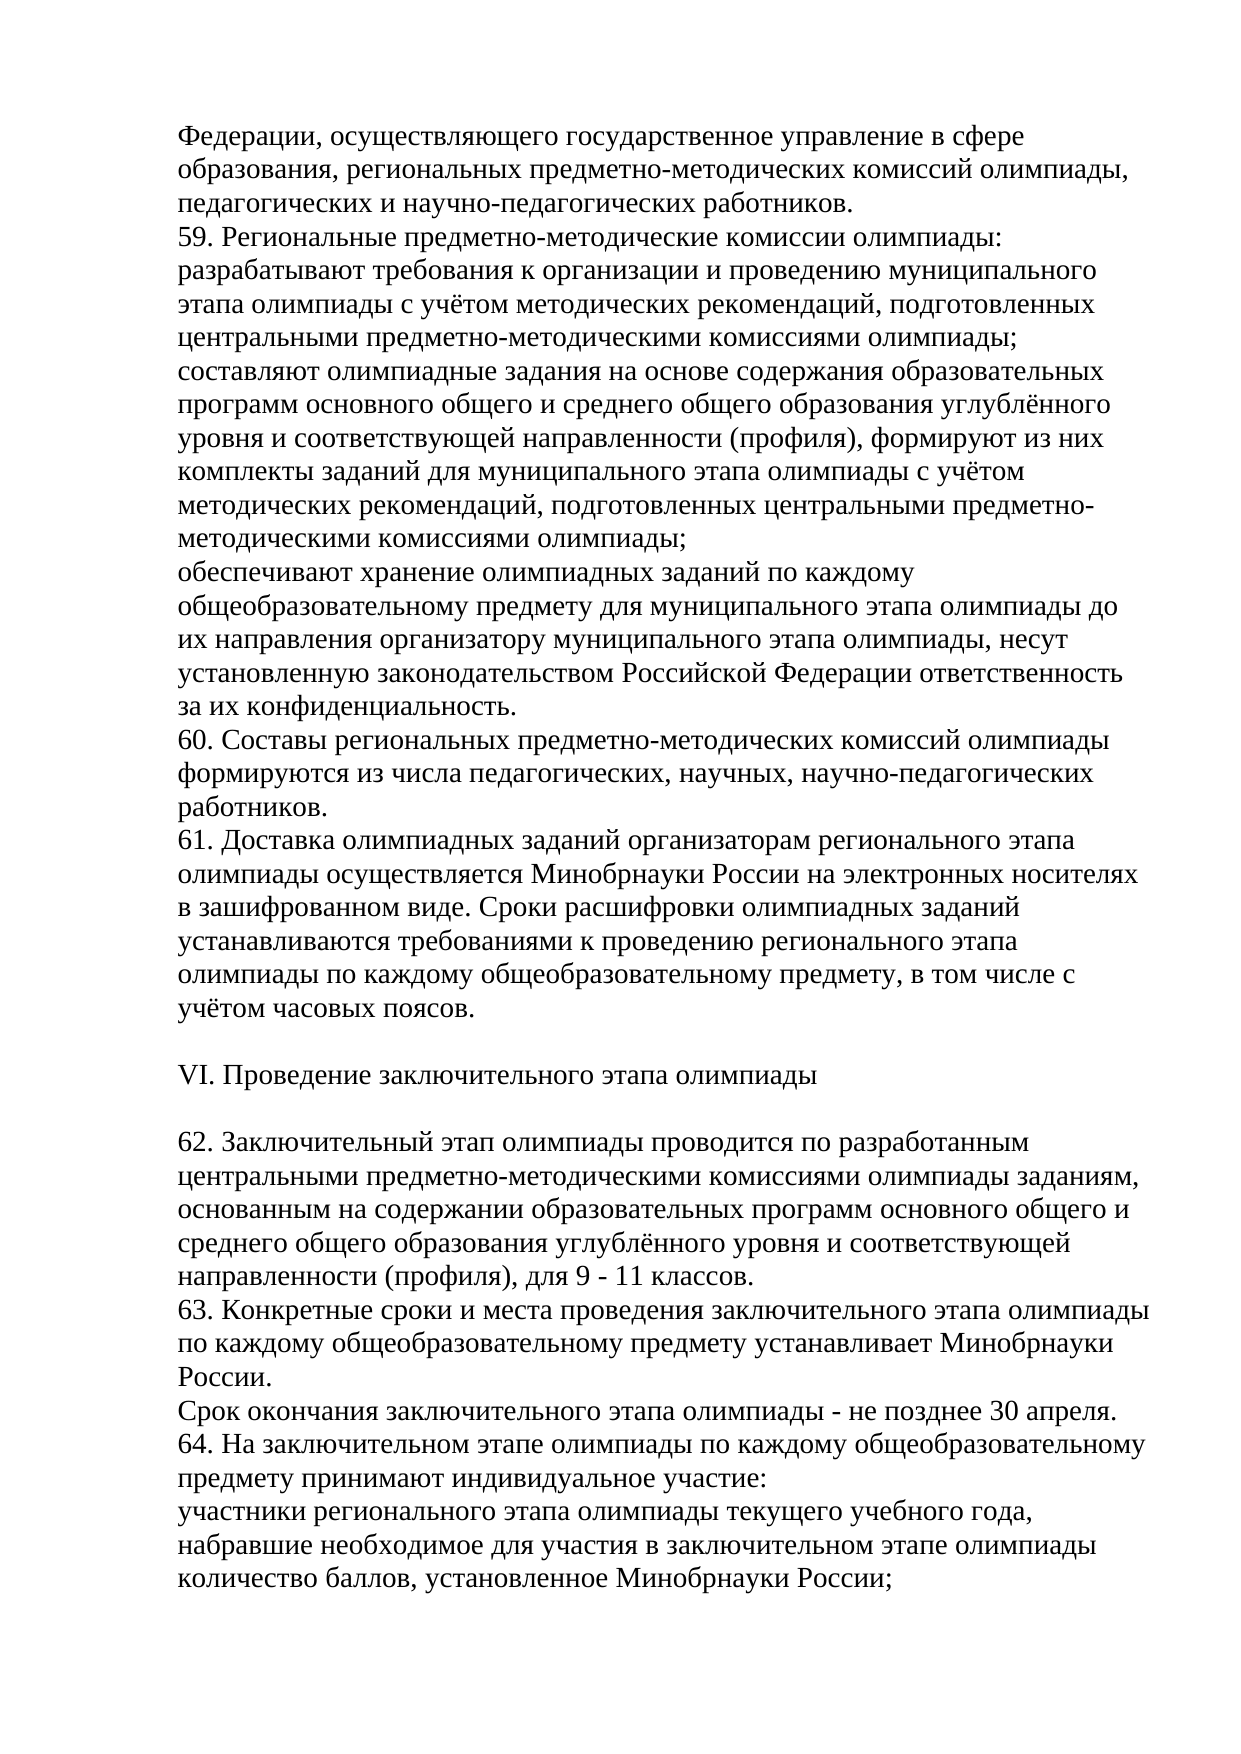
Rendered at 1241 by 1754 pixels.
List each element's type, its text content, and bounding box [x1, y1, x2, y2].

text участники регионального этапа олимпиады текущего учебного года, набравшие необходимое для участия в заключительном этапе олимпиады количество баллов, установленное Минобрнауки России; [177, 1493, 1152, 1594]
text 62. Заключительный этап олимпиады проводится по разработанным центральными предметно-методическими комиссиями олимпиады заданиям, основанным на содержании образовательных программ основного общего и среднего общего образования углублённого уровня и соответствующей направленности (профиля), для 9 - 11 классов. [177, 1124, 1152, 1292]
text VI. Проведение заключительного этапа олимпиады [177, 1057, 1152, 1091]
text 61. Доставка олимпиадных заданий организаторам регионального этапа олимпиады осуществляется Минобрнауки России на электронных носителях в зашифрованном виде. Сроки расшифровки олимпиадных заданий устанавливаются требованиями к проведению регионального этапа олимпиады по каждому общеобразовательному предмету, в том числе с учётом часовых поясов. [177, 822, 1152, 1024]
text составляют олимпиадные задания на основе содержания образовательных программ основного общего и среднего общего образования углублённого уровня и соответствующей направленности (профиля), формируют из них комплекты заданий для муниципального этапа олимпиады с учётом методических рекомендаций, подготовленных центральными предметно-методическими комиссиями олимпиады; [177, 353, 1152, 554]
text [177, 118, 1152, 219]
text 59. Региональные предметно-методические комиссии олимпиады: [177, 219, 1152, 252]
text 60. Составы региональных предметно-методических комиссий олимпиады формируются из числа педагогических, научных, научно-педагогических работников. [177, 722, 1152, 822]
text 63. Конкретные сроки и места проведения заключительного этапа олимпиады по каждому общеобразовательному предмету устанавливает Минобрнауки России. [177, 1292, 1152, 1393]
text 64. На заключительном этапе олимпиады по каждому общеобразовательному предмету принимают индивидуальное участие: [177, 1426, 1152, 1493]
text обеспечивают хранение олимпиадных заданий по каждому общеобразовательному предмету для муниципального этапа олимпиады до их направления организатору муниципального этапа олимпиады, несут установленную законодательством Российской Федерации ответственность за их конфиденциальность. [177, 554, 1152, 722]
text разрабатывают требования к организации и проведению муниципального этапа олимпиады с учётом методических рекомендаций, подготовленных центральными предметно-методическими комиссиями олимпиады; [177, 252, 1152, 353]
text Срок окончания заключительного этапа олимпиады - не позднее 30 апреля. [177, 1393, 1152, 1426]
